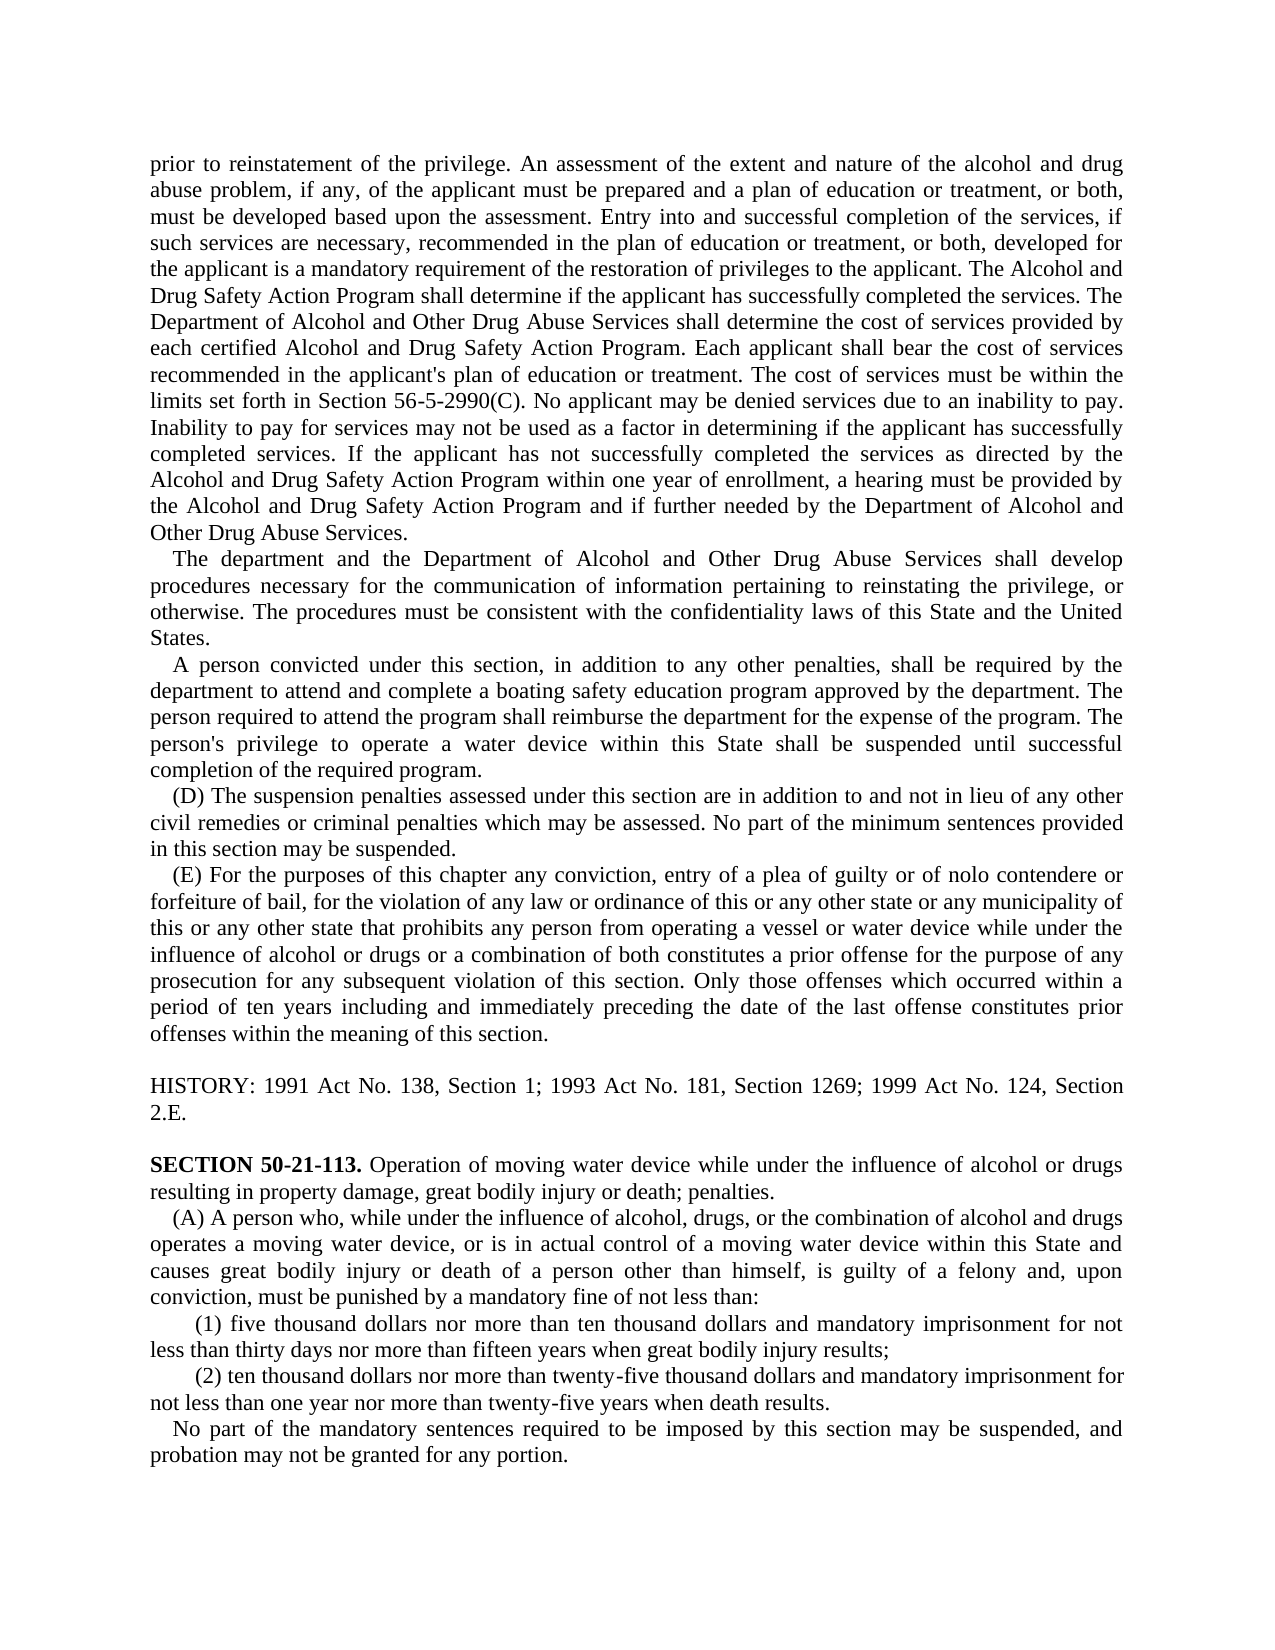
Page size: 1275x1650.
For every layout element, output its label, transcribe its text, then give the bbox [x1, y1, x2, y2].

text (1) five thousand dollars nor more than ten thousand dollars and mandatory imprisonment for not less than thirty days nor more than fifteen years when great bodily injury results; [150, 1309, 1125, 1362]
text No part of the mandatory sentences required to be imposed by this section may be suspended, and probation may not be granted for any portion. [150, 1415, 1125, 1468]
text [150, 150, 1125, 545]
text HISTORY: 1991 Act No. 138, Section 1; 1993 Act No. 181, Section 1269; 1999 Act No. 124, Section 2.E. [150, 1072, 1125, 1125]
text SECTION 50-21-113. Operation of moving water device while under the influence of alcohol or drugs resulting in property damage, great bodily injury or death; penalties. [150, 1151, 1125, 1204]
text A person convicted under this section, in addition to any other penalties, shall be required by the department to attend and complete a boating safety education program approved by the department. The person required to attend the program shall reimburse the department for the expense of the program. The person's privilege to operate a water device within this State shall be suspended until successful completion of the required program. [150, 651, 1125, 782]
text (2) ten thousand dollars nor more than twenty-five thousand dollars and mandatory imprisonment for not less than one year nor more than twenty-five years when death results. [150, 1362, 1125, 1415]
text (A) A person who, while under the influence of alcohol, drugs, or the combination of alcohol and drugs operates a moving water device, or is in actual control of a moving water device within this State and causes great bodily injury or death of a person other than himself, is guilty of a felony and, upon conviction, must be punished by a mandatory fine of not less than: [150, 1204, 1125, 1309]
text (D) The suspension penalties assessed under this section are in addition to and not in lieu of any other civil remedies or criminal penalties which may be assessed. No part of the minimum sentences provided in this section may be suspended. [150, 782, 1125, 862]
text The department and the Department of Alcohol and Other Drug Abuse Services shall develop procedures necessary for the communication of information pertaining to reinstating the privilege, or otherwise. The procedures must be consistent with the confidentiality laws of this State and the United States. [150, 545, 1125, 651]
text (E) For the purposes of this chapter any conviction, entry of a plea of guilty or of nolo contendere or forfeiture of bail, for the violation of any law or ordinance of this or any other state or any municipality of this or any other state that prohibits any person from operating a vessel or water device while under the influence of alcohol or drugs or a combination of both constitutes a prior offense for the purpose of any prosecution for any subsequent violation of this section. Only those offenses which occurred within a period of ten years including and immediately preceding the date of the last offense constitutes prior offenses within the meaning of this section. [150, 862, 1125, 1046]
